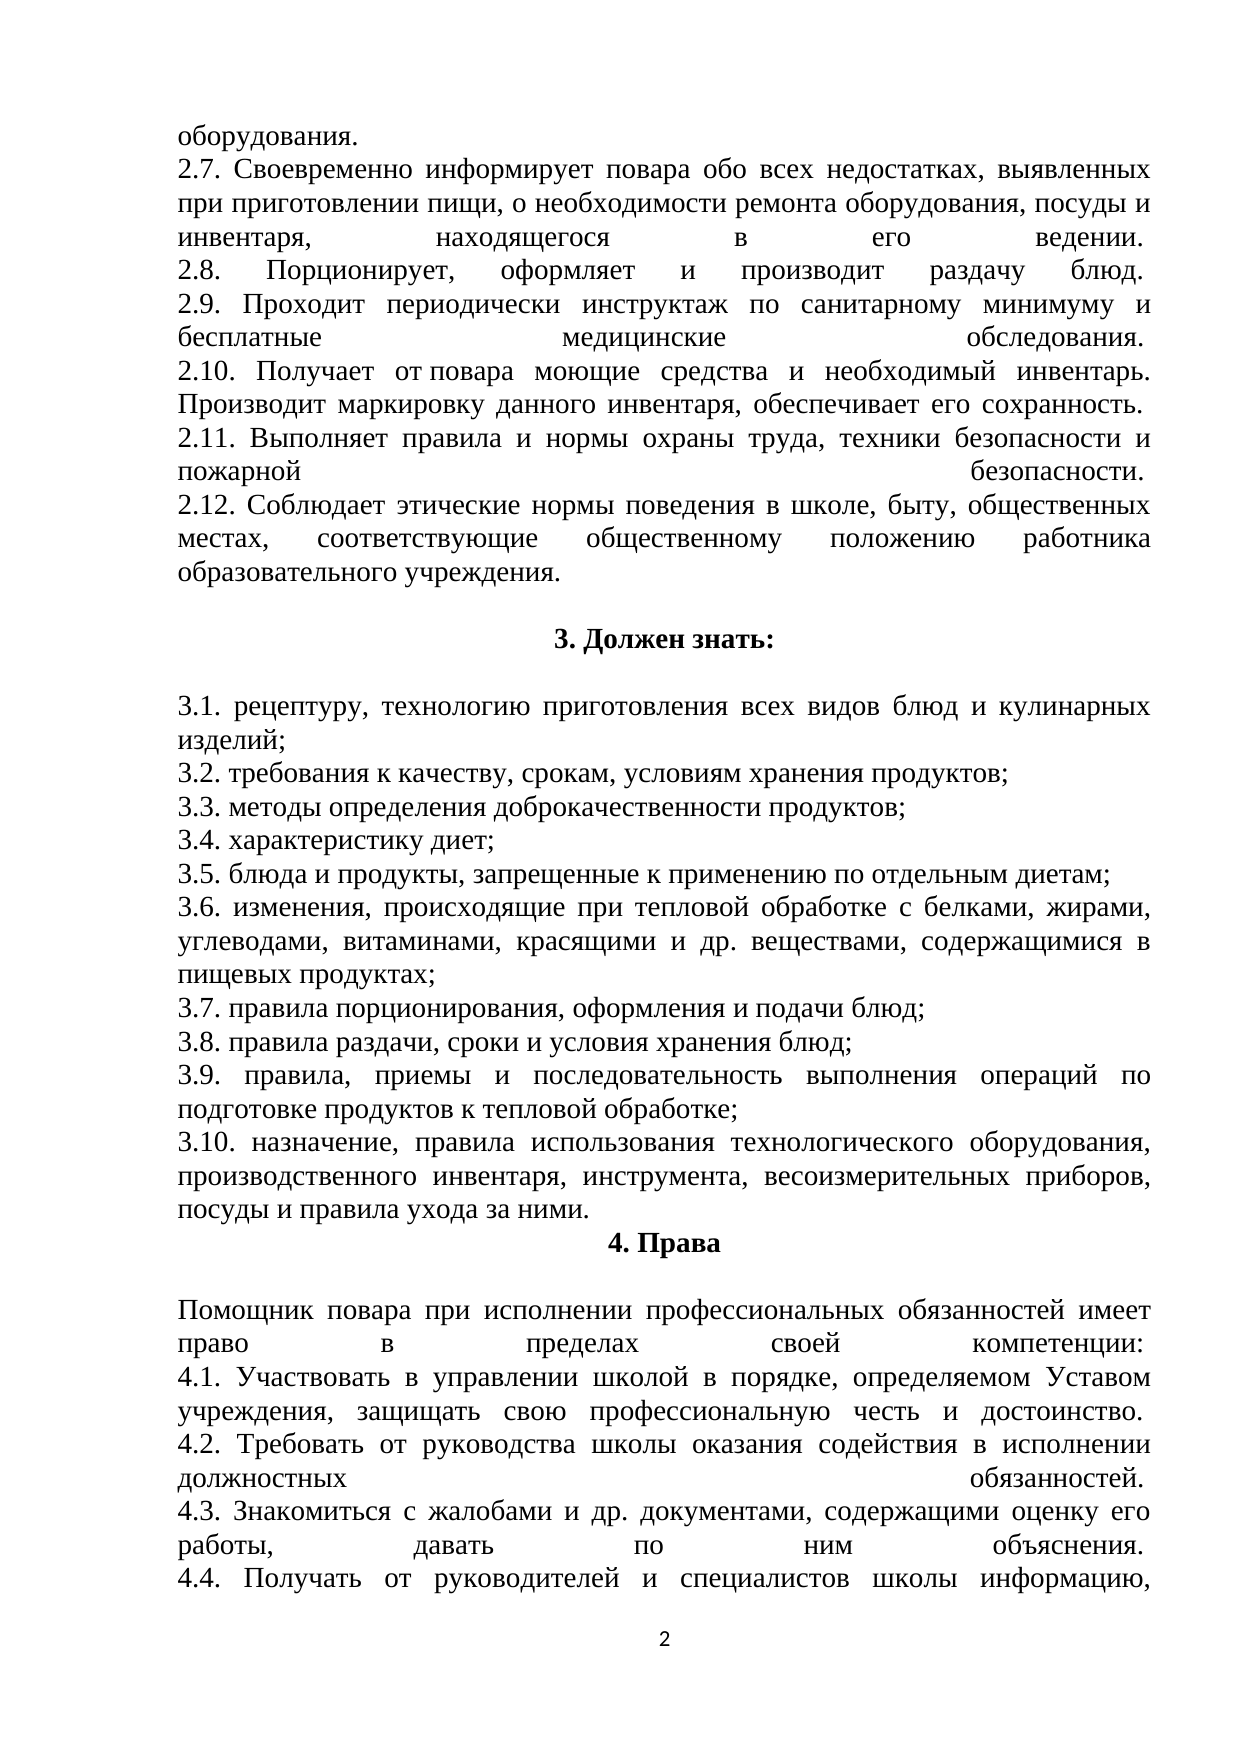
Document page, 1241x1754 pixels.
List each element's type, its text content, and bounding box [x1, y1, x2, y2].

text 3.7. правила порционирования, оформления и подачи блюд; [177, 990, 1152, 1024]
text 3.9. правила, приемы и последовательность выполнения операций по подготовке продуктов к тепловой обработке; [177, 1057, 1152, 1124]
text 3.5. блюда и продукты, запрещенные к применению по отдельным диетам; [177, 856, 1152, 889]
text 3.10. назначение, правила использования технологического оборудования, производственного инвентаря, инструмента, весоизмерительных приборов, посуды и правила ухода за ними. [177, 1124, 1152, 1225]
text 3.2. требования к качеству, срокам, условиям хранения продуктов; [177, 755, 1152, 789]
text 4. Права [177, 1225, 1152, 1258]
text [177, 1292, 1152, 1594]
text 3.3. методы определения доброкачественности продуктов; [177, 789, 1152, 822]
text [177, 118, 1152, 588]
text 3.6. изменения, происходящие при тепловой обработке с белками, жирами, углеводами, витаминами, красящими и др. веществами, содержащимися в пищевых продуктах; [177, 889, 1152, 990]
text 3. Должен знать: [177, 621, 1152, 655]
text 3.4. характеристику диет; [177, 822, 1152, 856]
text 3.1. рецептуру, технологию приготовления всех видов блюд и кулинарных изделий; [177, 688, 1152, 755]
text 3.8. правила раздачи, сроки и условия хранения блюд; [177, 1024, 1152, 1057]
